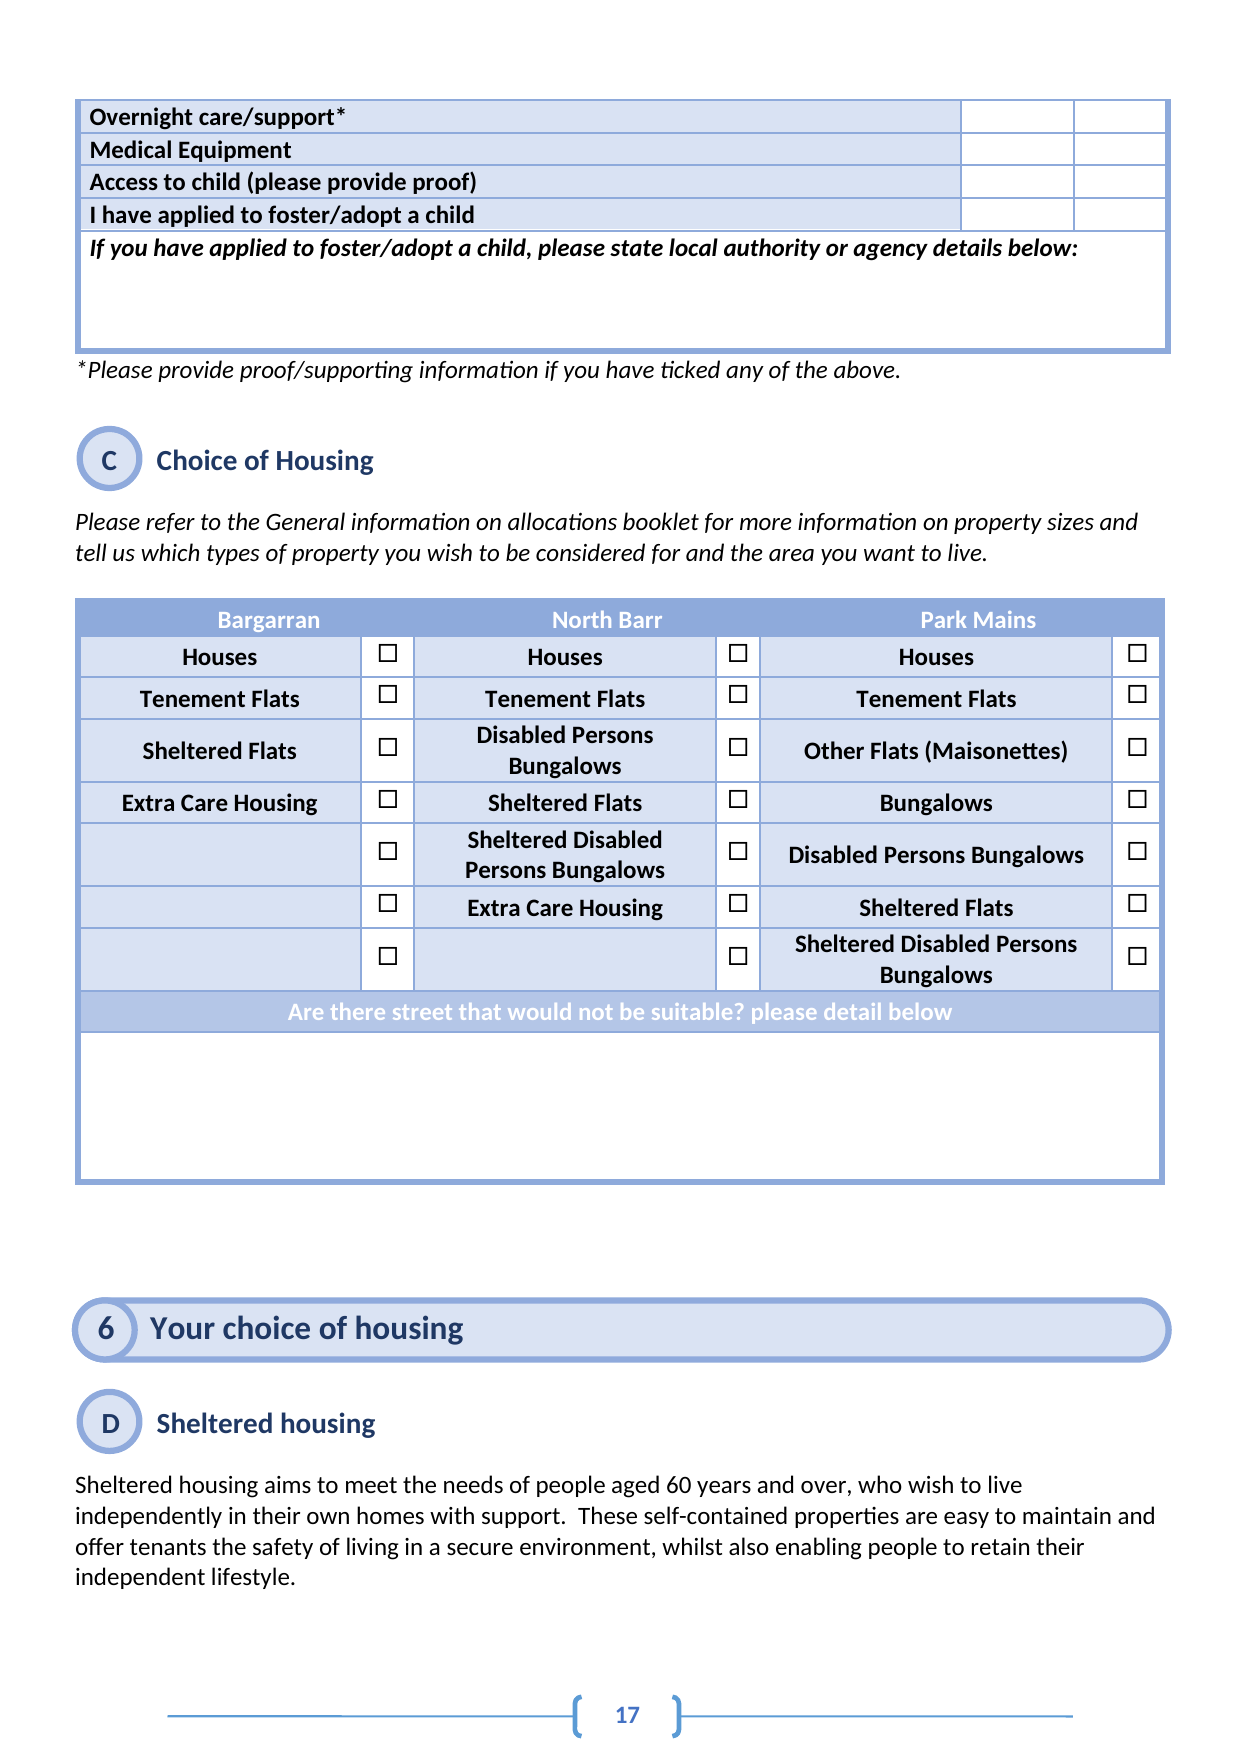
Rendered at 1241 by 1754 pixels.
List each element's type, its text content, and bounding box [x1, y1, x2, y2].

table_cell [81, 929, 360, 990]
table_cell Access to child (please provide proof) [81, 166, 960, 197]
table_cell Sheltered Flats [415, 783, 715, 822]
table_cell Disabled Persons Bungalows [761, 824, 1111, 885]
table_cell Tenement Flats [81, 678, 360, 718]
table_cell Tenement Flats [415, 678, 715, 718]
table_cell [415, 929, 715, 990]
text 6 Your choice of housing [75, 1307, 1165, 1348]
table_cell [717, 824, 759, 885]
table_cell [1075, 199, 1165, 229]
text *Please provide proof/supporting information if you have ticked any of the above. [75, 354, 1165, 385]
table_cell Tenement Flats [761, 678, 1111, 718]
table_cell [717, 929, 759, 990]
table_cell [1113, 783, 1159, 822]
table_cell [81, 1033, 1159, 1179]
table_cell [81, 887, 360, 927]
table_cell [717, 887, 759, 927]
text C Choice of Housing [75, 442, 1165, 478]
table_cell [362, 929, 413, 990]
table_cell [362, 783, 413, 822]
table_cell [717, 783, 759, 822]
table_cell [962, 166, 1073, 197]
table_cell Sheltered Flats [761, 887, 1111, 927]
table_cell [962, 134, 1073, 164]
table_cell [362, 720, 413, 781]
table_cell [962, 101, 1073, 132]
table_cell [1113, 720, 1159, 781]
table_header Bargarran [81, 604, 413, 635]
text Sheltered housing aims to meet the needs of people aged 60 years and over, who wish to live independently in their own homes with support. These self-contained properties are easy to maintain and offer tenants the safety of living in a secure environment, whilst also enabling people to retain their independent lifestyle. [75, 1469, 1165, 1620]
table_cell [362, 887, 413, 927]
table_cell If you have applied to foster/adopt a child, please state local authority or agency details below: [81, 232, 1165, 348]
table_cell Other Flats (Maisonettes) [761, 720, 1111, 781]
table_cell Houses [81, 637, 360, 676]
table_header North Barr [415, 604, 759, 635]
table_cell [1075, 101, 1165, 132]
table_cell Extra Care Housing [415, 887, 715, 927]
table_cell Houses [761, 637, 1111, 676]
table_cell [362, 637, 413, 676]
table_cell Houses [415, 637, 715, 676]
table_cell Sheltered Disabled Persons Bungalows [761, 929, 1111, 990]
table_cell [1075, 166, 1165, 197]
table_cell Are there street that would not be suitable? please detail below [81, 992, 1159, 1031]
table_cell [362, 678, 413, 718]
table_cell [717, 720, 759, 781]
text Please refer to the General information on allocations booklet for more information on property sizes and tell us which types of property you wish to be considered for and the area you want to live. [75, 507, 1165, 568]
table_cell [1113, 824, 1159, 885]
table_header Park Mains [761, 604, 1159, 635]
table_cell Medical Equipment [81, 134, 960, 164]
table_cell I have applied to foster/adopt a child [81, 199, 960, 229]
table_cell [81, 824, 360, 885]
table_cell Sheltered Disabled Persons Bungalows [415, 824, 715, 885]
table_cell [717, 678, 759, 718]
table_cell Extra Care Housing [81, 783, 360, 822]
table_cell [1113, 929, 1159, 990]
table_cell Bungalows [761, 783, 1111, 822]
table_cell [1113, 637, 1159, 676]
text D Sheltered housing [75, 1405, 1165, 1441]
table_cell Sheltered Flats [81, 720, 360, 781]
table_cell [717, 637, 759, 676]
table_cell Disabled Persons Bungalows [415, 720, 715, 781]
table_cell [962, 199, 1073, 229]
table_cell Overnight care/support* [81, 101, 960, 132]
table_cell [1113, 887, 1159, 927]
table_cell [362, 824, 413, 885]
table_cell [1075, 134, 1165, 164]
table_cell [1113, 678, 1159, 718]
